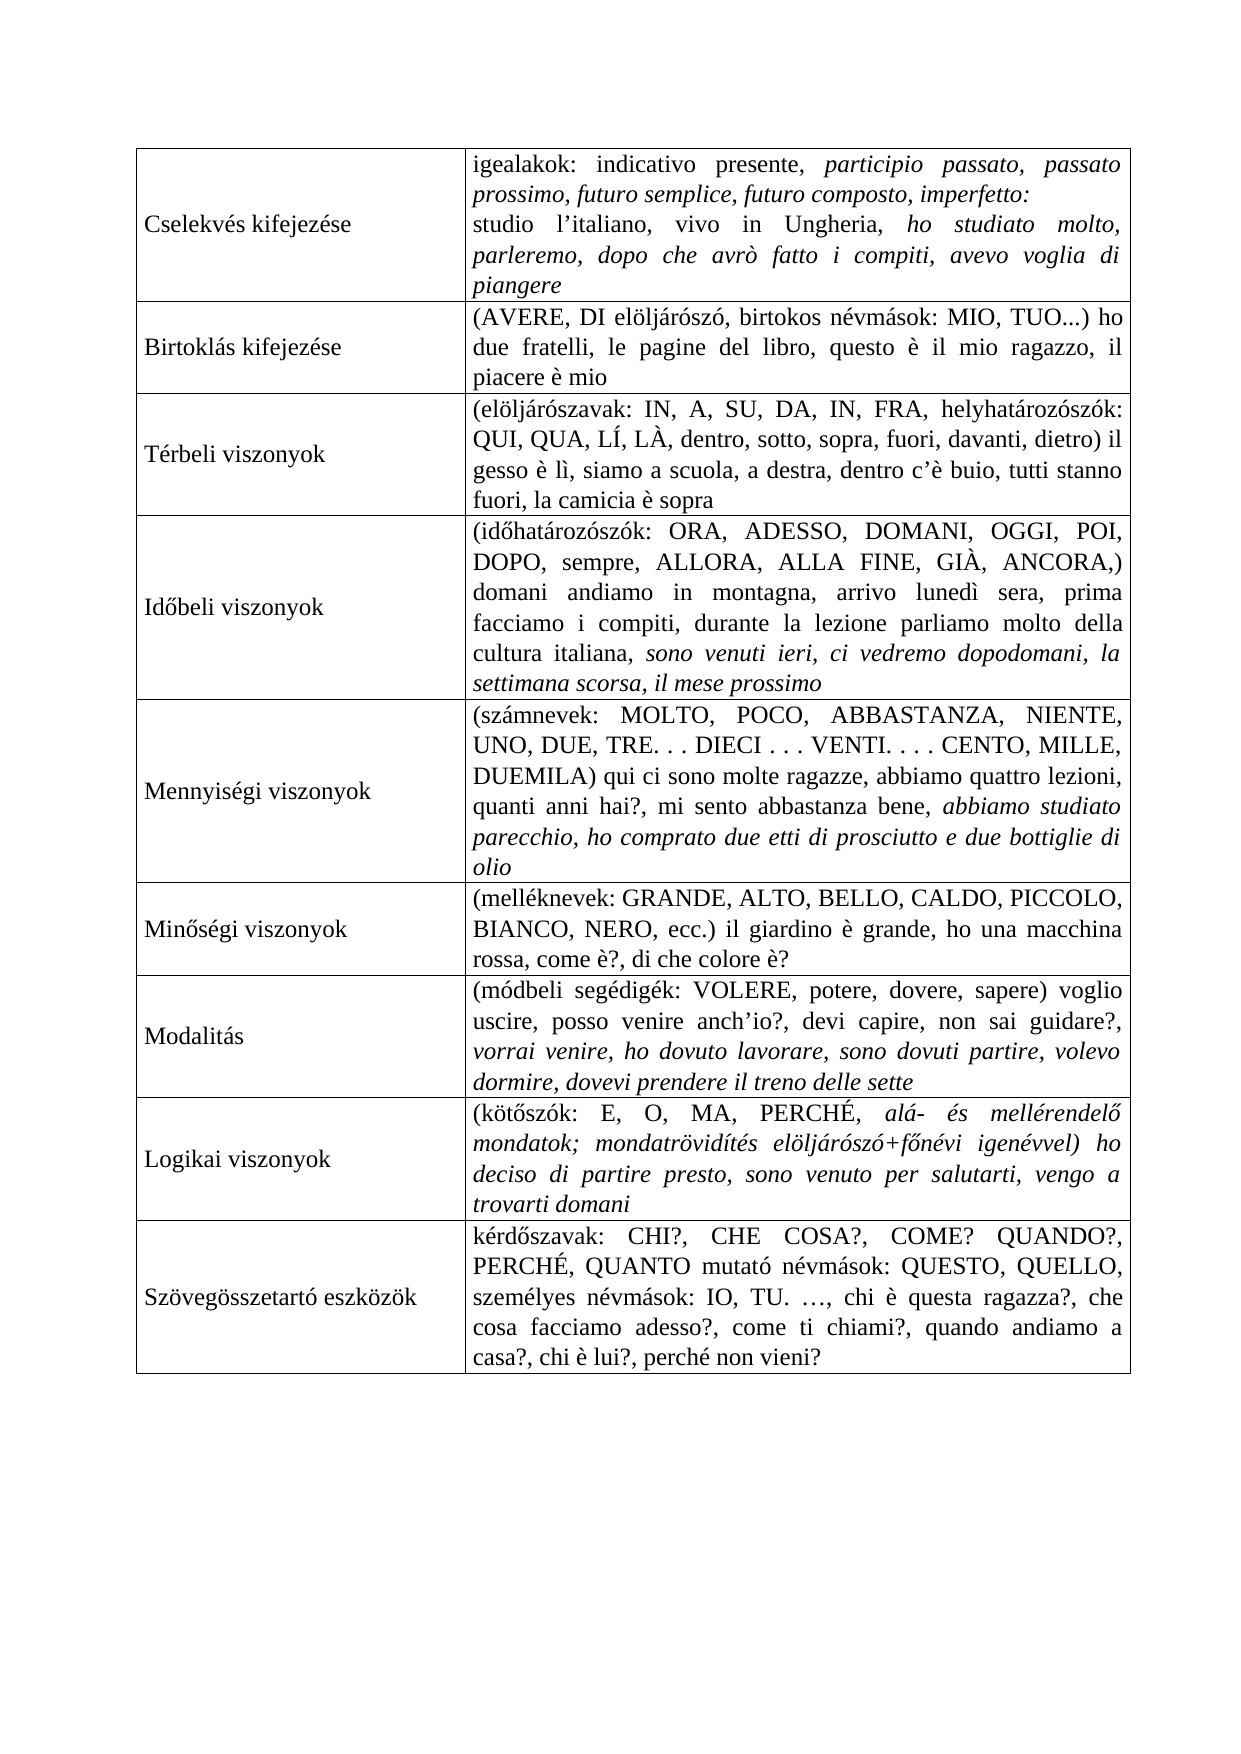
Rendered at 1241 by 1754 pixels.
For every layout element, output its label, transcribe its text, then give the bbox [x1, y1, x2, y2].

table_cell Minőségi viszonyok [137, 883, 465, 974]
table_cell kérdőszavak: CHI?, CHE COSA?, COME? QUANDO?, PERCHÉ, QUANTO mutató névmások: QUESTO, QUELLO, személyes névmások: IO, TU. …, chi è questa ragazza?, che cosa facciamo adesso?, come ti chiami?, quando andiamo a casa?, chi è lui?, perché non vieni? [466, 1221, 1130, 1373]
table_cell Szövegösszetartó eszközök [137, 1221, 465, 1373]
table_cell (AVERE, DI elöljárószó, birtokos névmások: MIO, TUO...) ho due fratelli, le pagine del libro, questo è il mio ragazzo, il piacere è mio [466, 302, 1130, 393]
table_cell Birtoklás kifejezése [137, 302, 465, 393]
table_cell (elöljárószavak: IN, A, SU, DA, IN, FRA, helyhatározószók: QUI, QUA, LÍ, LÀ, dentro, sotto, sopra, fuori, davanti, dietro) il gesso è lì, siamo a scuola, a destra, dentro c’è buio, tutti stanno fuori, la camicia è sopra [466, 394, 1130, 515]
table_cell (melléknevek: GRANDE, ALTO, BELLO, CALDO, PICCOLO, BIANCO, NERO, ecc.) il giardino è grande, ho una macchina rossa, come è?, di che colore è? [466, 883, 1130, 974]
table_cell (számnevek: MOLTO, POCO, ABBASTANZA, NIENTE, UNO, DUE, TRE. . . DIECI . . . VENTI. . . . CENTO, MILLE, DUEMILA) qui ci sono molte ragazze, abbiamo quattro lezioni, quanti anni hai?, mi sento abbastanza bene, abbiamo studiato parecchio, ho comprato due etti di prosciutto e due bottiglie di olio [466, 700, 1130, 882]
table_cell igealakok: indicativo presente, participio passato, passato prossimo, futuro semplice, futuro composto, imperfetto: studio l’italiano, vivo in Ungheria, ho studiato molto, parleremo, dopo che avrò fatto i compiti, avevo voglia di piangere [466, 149, 1130, 301]
table_cell Mennyiségi viszonyok [137, 700, 465, 882]
table_cell Időbeli viszonyok [137, 516, 465, 699]
table_cell Logikai viszonyok [137, 1098, 465, 1220]
table_cell Cselekvés kifejezése [137, 149, 465, 301]
table_cell (kötőszók: E, O, MA, PERCHÉ, alá- és mellérendelő mondatok; mondatrövidítés elöljárószó+főnévi igenévvel) ho deciso di partire presto, sono venuto per salutarti, vengo a trovarti domani [466, 1098, 1130, 1220]
table_cell (időhatározószók: ORA, ADESSO, DOMANI, OGGI, POI, DOPO, sempre, ALLORA, ALLA FINE, GIÀ, ANCORA,) domani andiamo in montagna, arrivo lunedì sera, prima facciamo i compiti, durante la lezione parliamo molto della cultura italiana, sono venuti ieri, ci vedremo dopodomani, la settimana scorsa, il mese prossimo [466, 516, 1130, 699]
table_cell (módbeli segédigék: VOLERE, potere, dovere, sapere) voglio uscire, posso venire anch’io?, devi capire, non sai guidare?, vorrai venire, ho dovuto lavorare, sono dovuti partire, volevo dormire, dovevi prendere il treno delle sette [466, 976, 1130, 1097]
table_cell Modalitás [137, 976, 465, 1097]
table_cell Térbeli viszonyok [137, 394, 465, 515]
